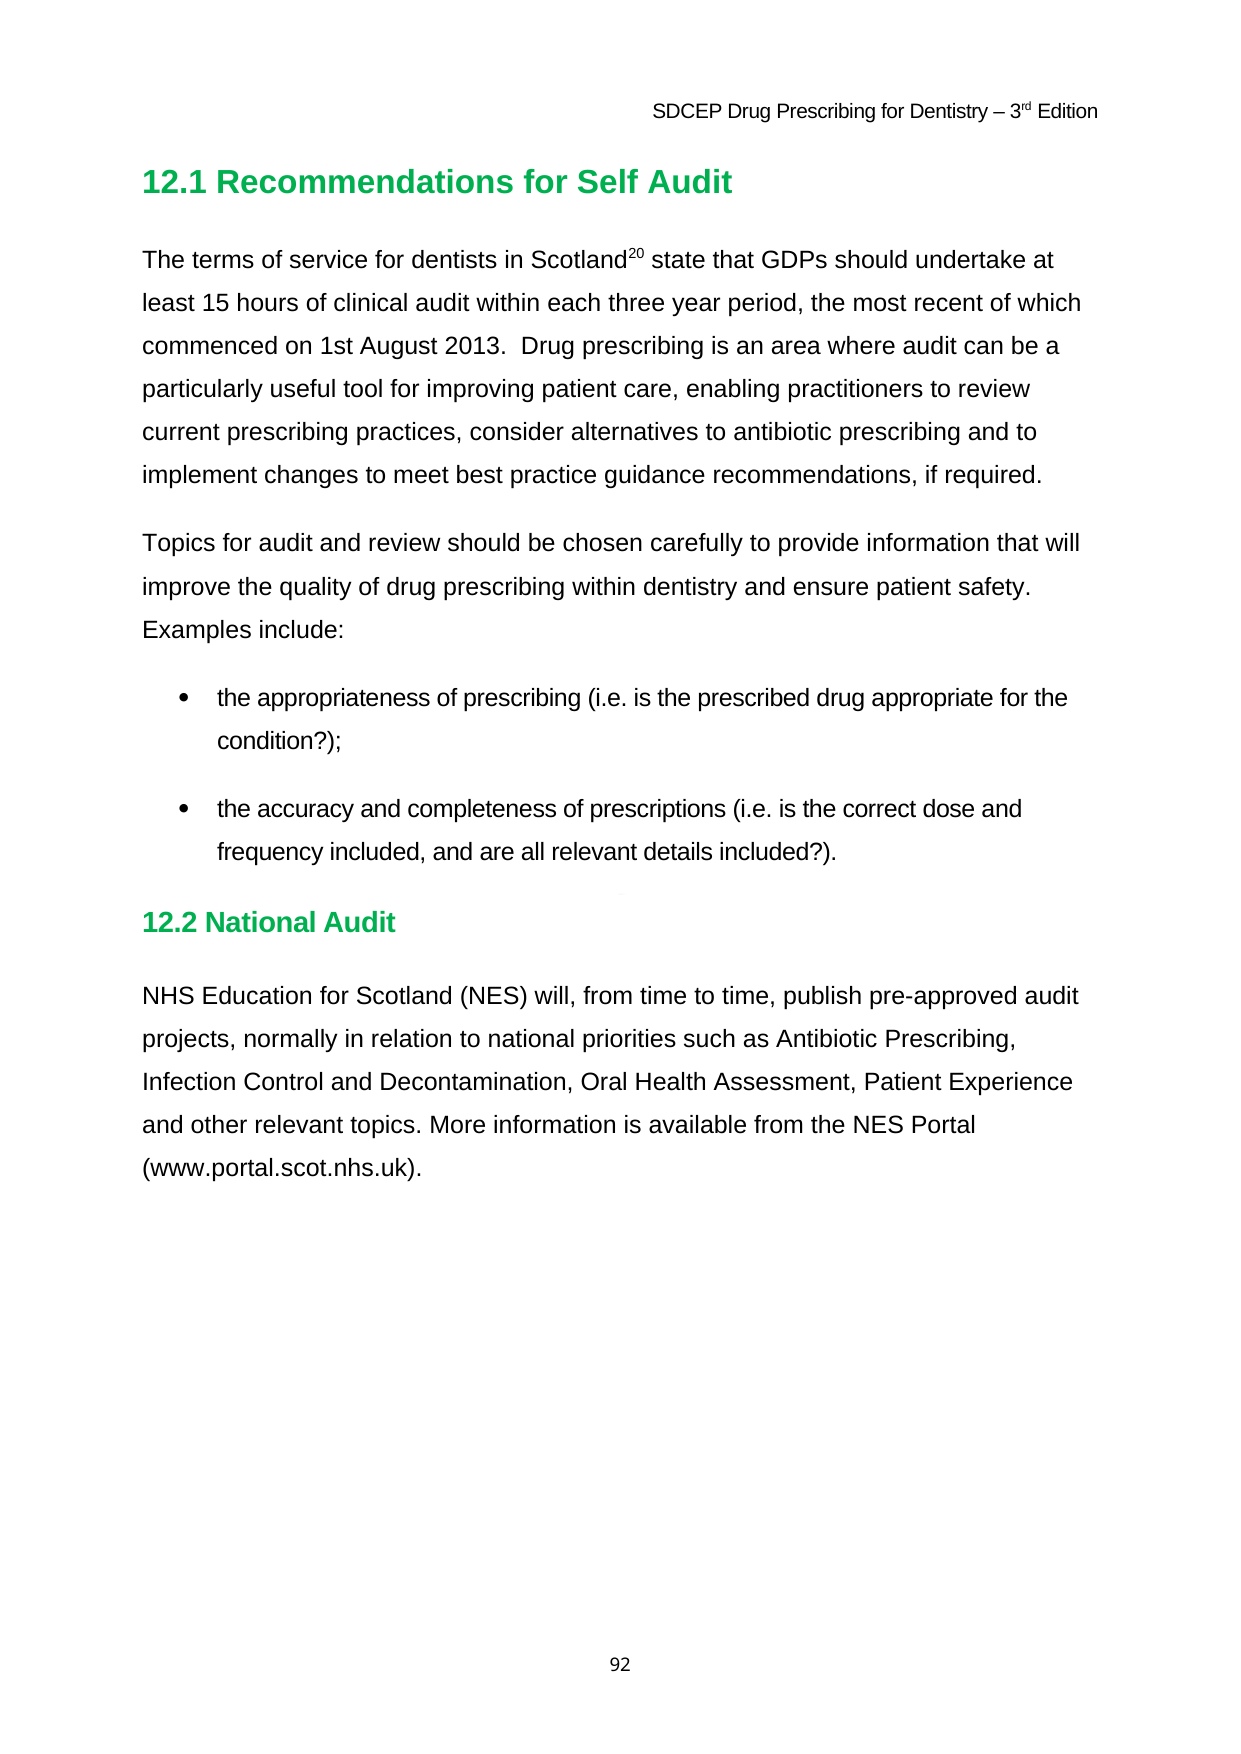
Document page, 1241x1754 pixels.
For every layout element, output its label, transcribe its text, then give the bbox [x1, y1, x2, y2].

text NHS Education for Scotland (NES) will, from time to time, publish pre-approved audit projects, normally in relation to national priorities such as Antibiotic Prescribing, Infection Control and Decontamination, Oral Health Assessment, Patient Experience and other relevant topics. More information is available from the NES Portal (www.portal.scot.nhs.uk). [142, 981, 1098, 1182]
subtitle 12.1 Recommendations for Self Audit [142, 162, 1098, 201]
subtitle 12.2 National Audit [142, 906, 1098, 939]
text Topics for audit and review should be chosen carefully to provide information that will improve the quality of drug prescribing within dentistry and ensure patient safety. Examples include: [142, 528, 1098, 643]
text The terms of service for dentists in Scotland20 state that GDPs should undertake at least 15 hours of clinical audit within each three year period, the most recent of which commenced on 1st August 2013. Drug prescribing is an area where audit can be a particularly useful tool for improving patient care, enabling practitioners to review current prescribing practices, consider alternatives to antibiotic prescribing and to implement changes to meet best practice guidance recommendations, if required. [142, 245, 1098, 489]
subtitle the accuracy and completeness of prescriptions (i.e. is the correct dose and frequency included, and are all relevant details included?). [179, 794, 1098, 866]
subtitle the appropriateness of prescribing (i.e. is the prescribed drug appropriate for the condition?); [179, 683, 1098, 755]
